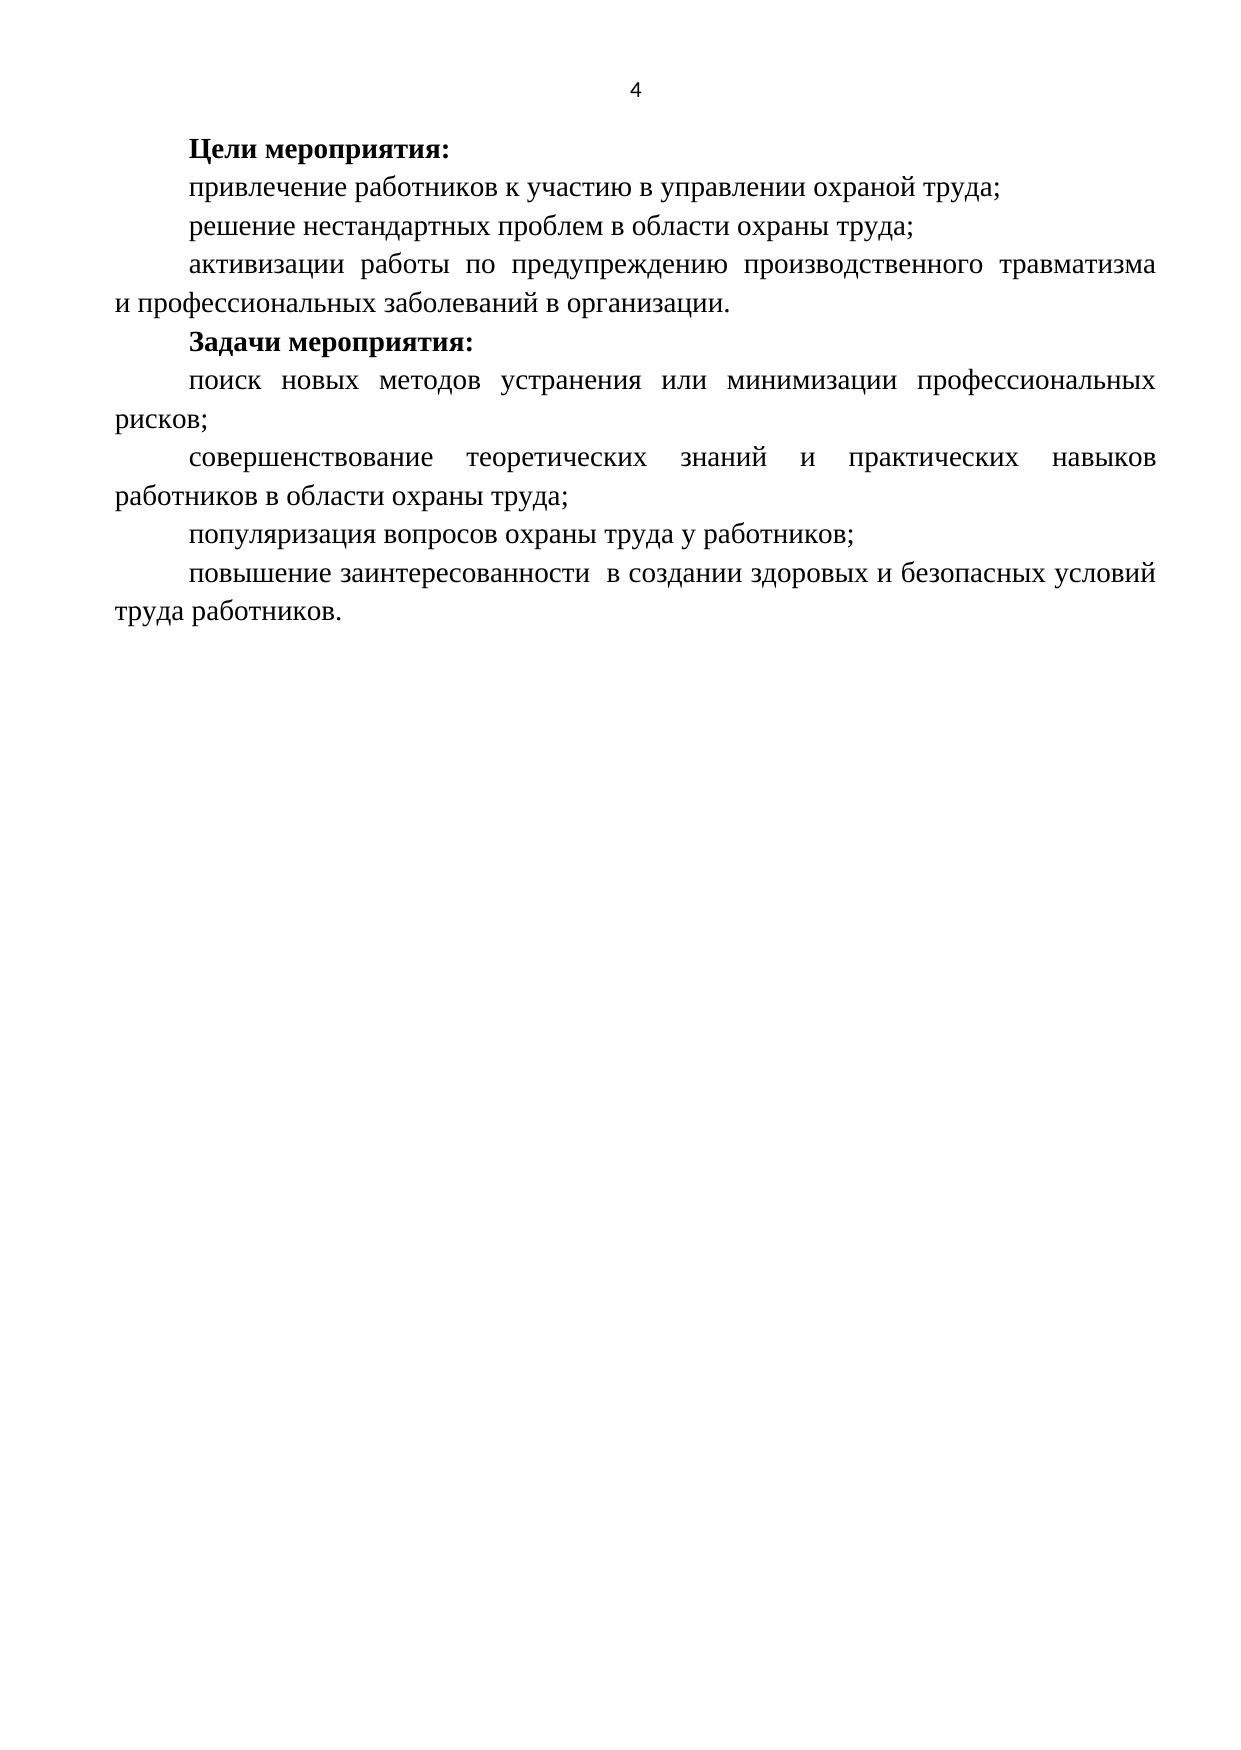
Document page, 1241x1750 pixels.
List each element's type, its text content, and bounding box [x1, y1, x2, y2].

text решение нестандартных проблем в области охраны труда; [114, 208, 1157, 242]
text повышение заинтересованности в создании здоровых и безопасных условий труда работников. [114, 555, 1157, 627]
text совершенствование теоретических знаний и практических навыков работников в области охраны труда; [114, 439, 1157, 511]
text привлечение работников к участию в управлении охраной труда; [114, 169, 1157, 203]
text активизации работы по предупреждению производственного травматизма и профессиональных заболеваний в организации. [114, 247, 1157, 319]
text Задачи мероприятия: [114, 324, 1157, 357]
text популяризация вопросов охраны труда у работников; [114, 516, 1157, 550]
text Цели мероприятия: [114, 131, 1157, 164]
text поиск новых методов устранения или минимизации профессиональных рисков; [114, 362, 1157, 434]
